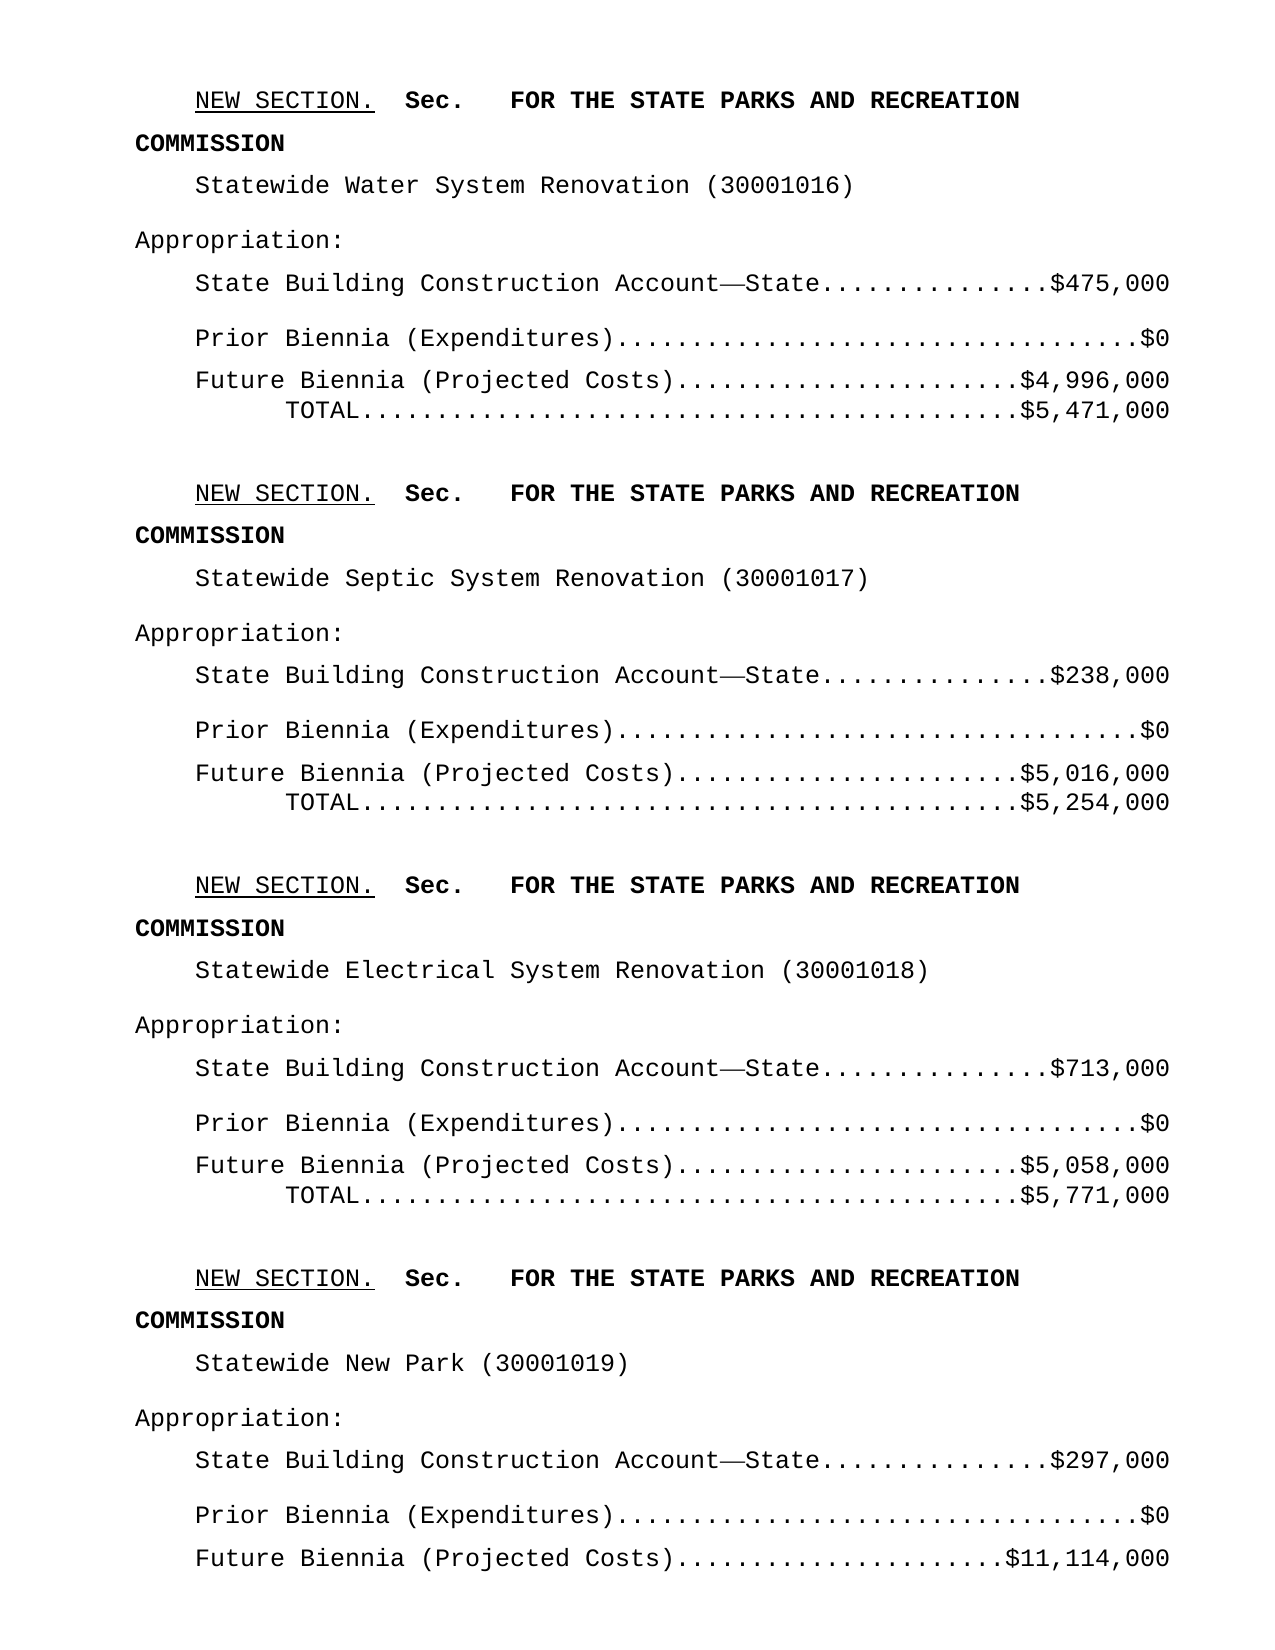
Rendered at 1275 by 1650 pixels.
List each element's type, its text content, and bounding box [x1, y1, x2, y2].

text State Building Construction Account—State $238,000 [135, 650, 1170, 692]
text State Building Construction Account—State $297,000 [135, 1435, 1170, 1477]
text TOTAL $5,254,000 [135, 790, 1170, 818]
text TOTAL $5,471,000 [135, 397, 1170, 426]
text Appropriation: [135, 1392, 1170, 1435]
text Future Biennia (Projected Costs) $5,058,000 [135, 1140, 1170, 1182]
text Statewide Septic System Renovation (30001017) [135, 552, 1170, 595]
text Future Biennia (Projected Costs) $11,114,000 [135, 1532, 1170, 1575]
text Appropriation: [135, 607, 1170, 650]
text Prior Biennia (Expenditures) $0 [135, 705, 1170, 747]
text NEW SECTION. Sec. FOR THE STATE PARKS AND RECREATION COMMISSION [135, 75, 1170, 160]
text Statewide Electrical System Renovation (30001018) [135, 945, 1170, 987]
text State Building Construction Account—State $475,000 [135, 257, 1170, 300]
text NEW SECTION. Sec. FOR THE STATE PARKS AND RECREATION COMMISSION [135, 860, 1170, 945]
text Statewide Water System Renovation (30001016) [135, 160, 1170, 202]
text Prior Biennia (Expenditures) $0 [135, 1097, 1170, 1140]
text Appropriation: [135, 215, 1170, 257]
text TOTAL $5,771,000 [135, 1182, 1170, 1211]
text Future Biennia (Projected Costs) $4,996,000 [135, 355, 1170, 397]
text Future Biennia (Projected Costs) $5,016,000 [135, 747, 1170, 790]
text Prior Biennia (Expenditures) $0 [135, 312, 1170, 355]
text Appropriation: [135, 1000, 1170, 1042]
text Prior Biennia (Expenditures) $0 [135, 1490, 1170, 1532]
text State Building Construction Account—State $713,000 [135, 1042, 1170, 1085]
text NEW SECTION. Sec. FOR THE STATE PARKS AND RECREATION COMMISSION [135, 467, 1170, 552]
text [135, 1252, 1170, 1337]
text Statewide New Park (30001019) [135, 1337, 1170, 1380]
